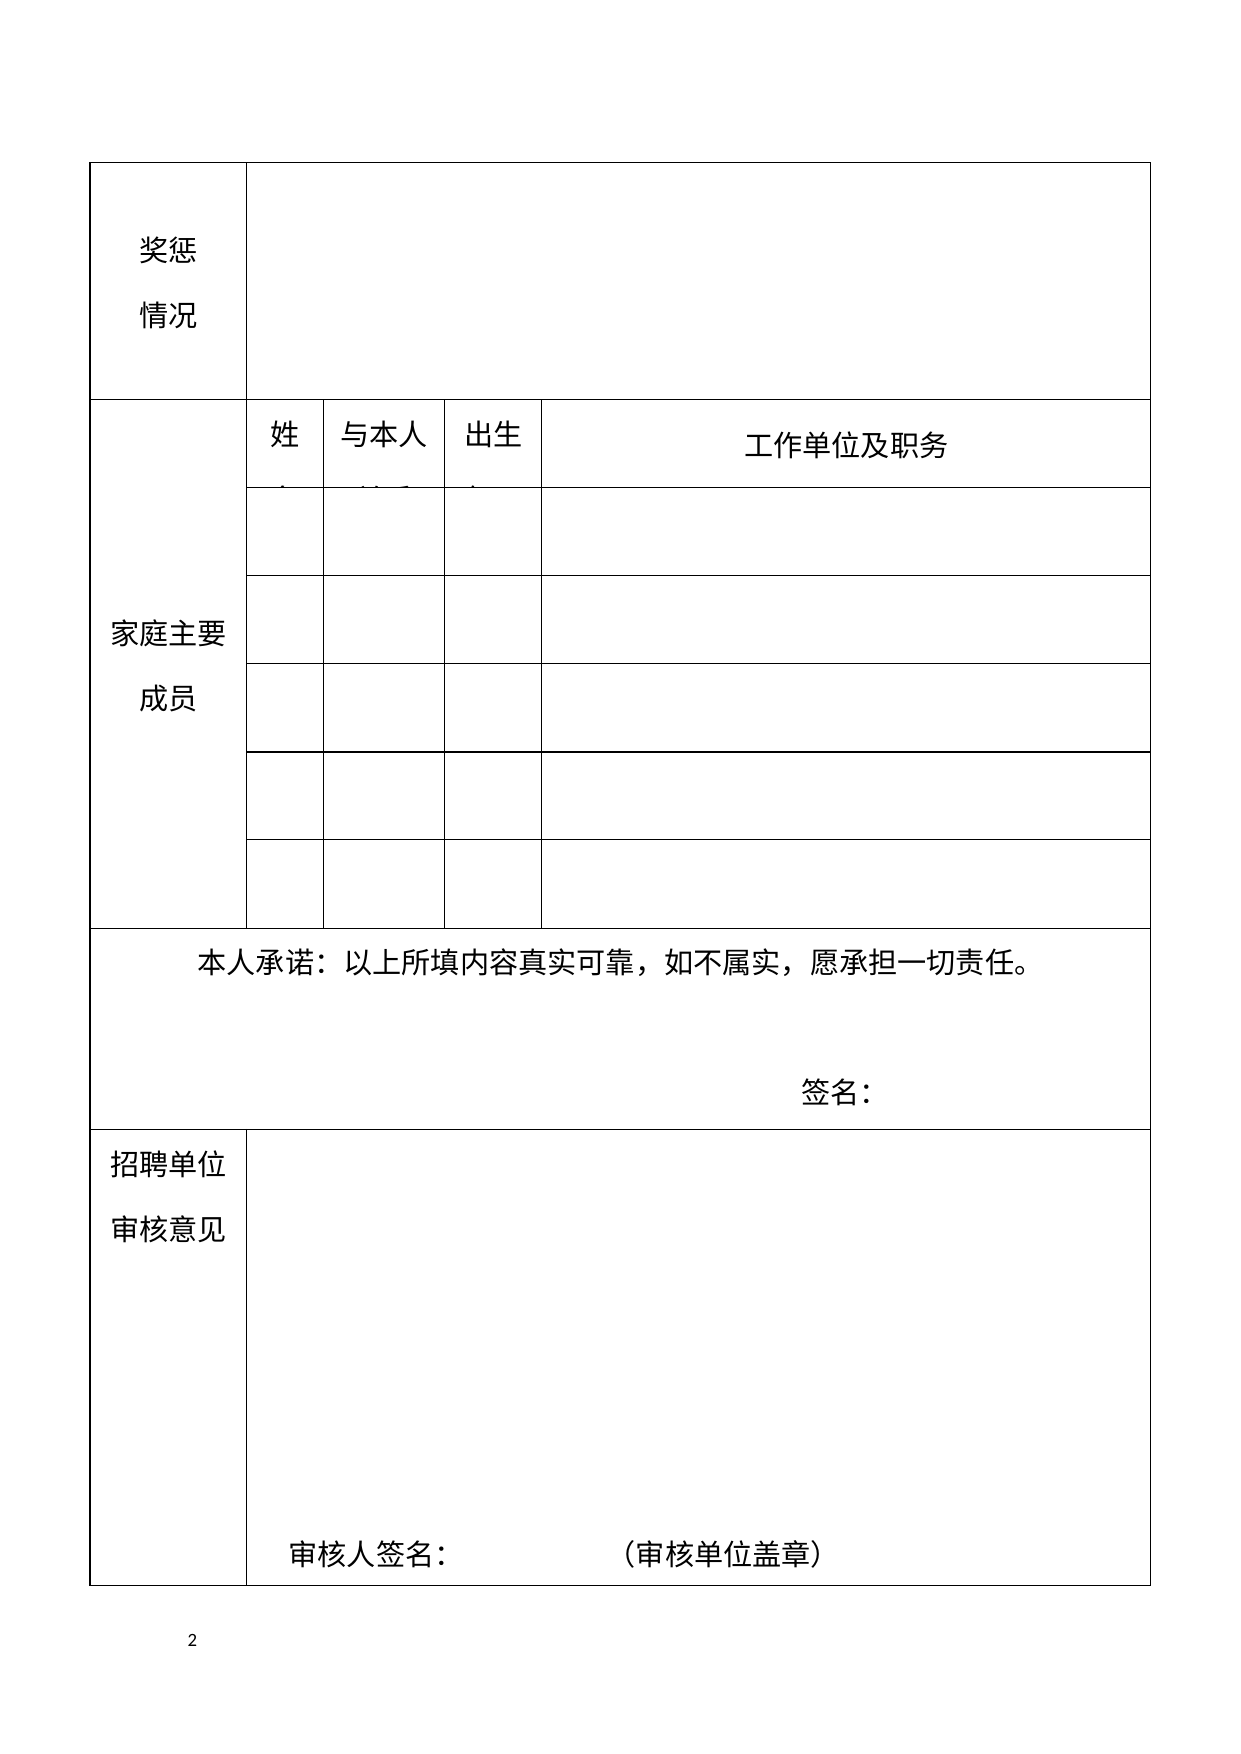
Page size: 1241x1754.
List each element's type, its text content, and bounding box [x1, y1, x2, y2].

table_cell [247, 1130, 1150, 1585]
table_cell [542, 576, 1150, 663]
table_cell [247, 664, 323, 751]
table_cell [542, 840, 1150, 927]
table_cell [324, 840, 444, 927]
table_cell [445, 576, 541, 663]
table_cell 奖惩 情况 [91, 163, 246, 399]
table_cell [324, 488, 444, 575]
table_cell 本人承诺：以上所填内容真实可靠，如不属实，愿承担一切责任。 签名： 年 月 日 [91, 929, 1150, 1129]
table_cell [247, 488, 323, 575]
table_cell [445, 753, 541, 839]
table_cell [324, 664, 444, 751]
table_cell 招聘单位审核意见 [91, 1130, 246, 1585]
table_cell [247, 576, 323, 663]
table_cell [445, 664, 541, 751]
table_cell 家庭主要成员 [91, 400, 246, 927]
table_cell 工作单位及职务 [542, 400, 1150, 487]
table_cell 姓名 [247, 400, 323, 487]
table_cell [542, 488, 1150, 575]
table_cell 出生年月 [445, 400, 541, 487]
table_cell [445, 840, 541, 927]
table_cell [247, 163, 1150, 399]
table_cell [324, 576, 444, 663]
table_cell [542, 753, 1150, 839]
table_cell [324, 753, 444, 839]
table_cell [247, 840, 323, 927]
table_cell [542, 664, 1150, 751]
table_cell [445, 488, 541, 575]
table_cell [247, 753, 323, 839]
table_cell 与本人关系 [324, 400, 444, 487]
